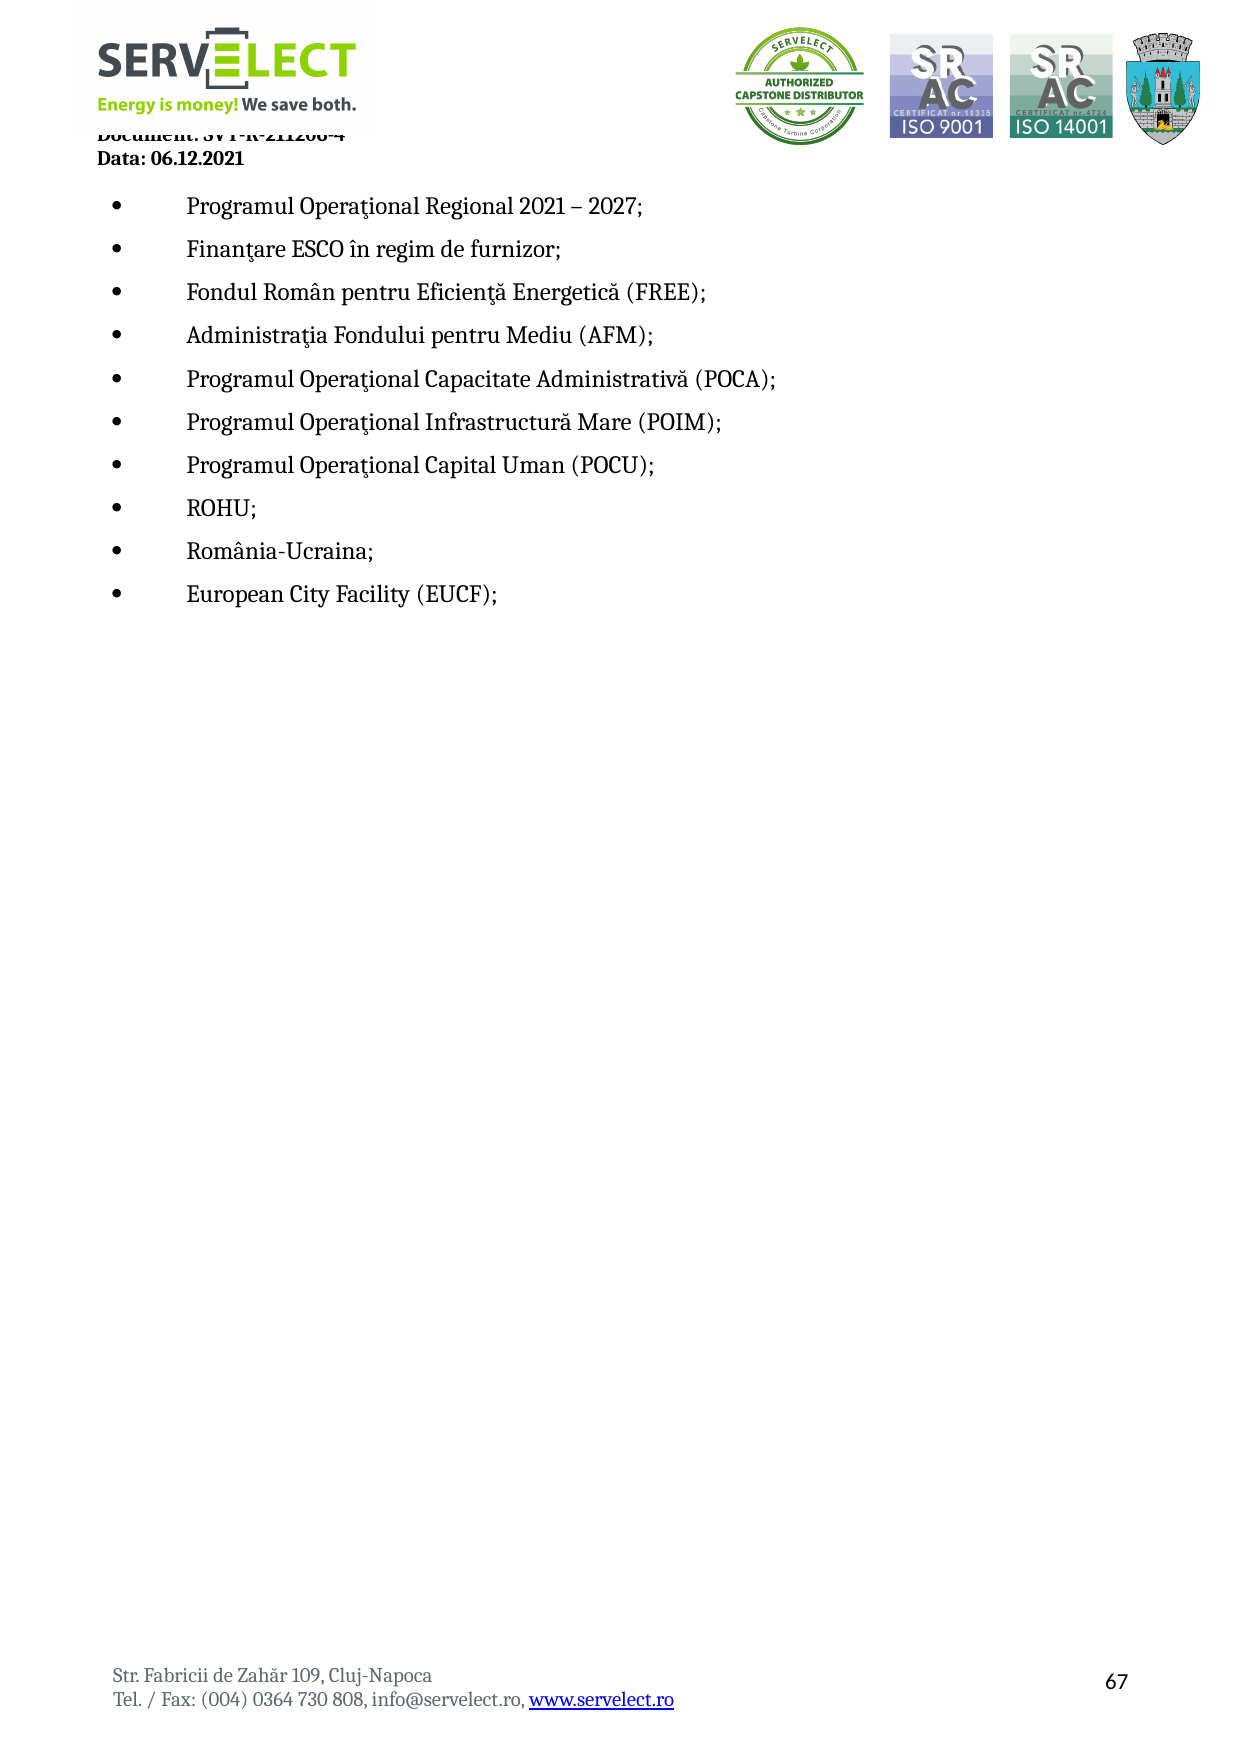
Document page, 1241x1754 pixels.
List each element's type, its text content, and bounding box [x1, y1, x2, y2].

picture [1126, 33, 1200, 145]
picture [74, 3, 378, 135]
list Programul Operaţional Infrastructură Mare (POIM); [112, 408, 1128, 436]
list Finanţare ESCO în regim de furnizor; [112, 235, 1128, 264]
list Programul Operaţional Regional 2021 – 2027; [112, 192, 1128, 221]
list România-Ucraina; [112, 537, 1128, 566]
list Administraţia Fondului pentru Mediu (AFM); [112, 321, 1128, 350]
list Fondul Român pentru Eficienţă Energetică (FREE); [112, 278, 1128, 307]
picture [1009, 34, 1113, 138]
list European City Facility (EUCF); [112, 580, 1128, 609]
list ROHU; [112, 494, 1128, 523]
picture [889, 34, 993, 138]
list Programul Operaţional Capital Uman (POCU); [112, 451, 1128, 479]
list Programul Operaţional Capacitate Administrativă (POCA); [112, 364, 1128, 393]
picture [735, 27, 864, 145]
